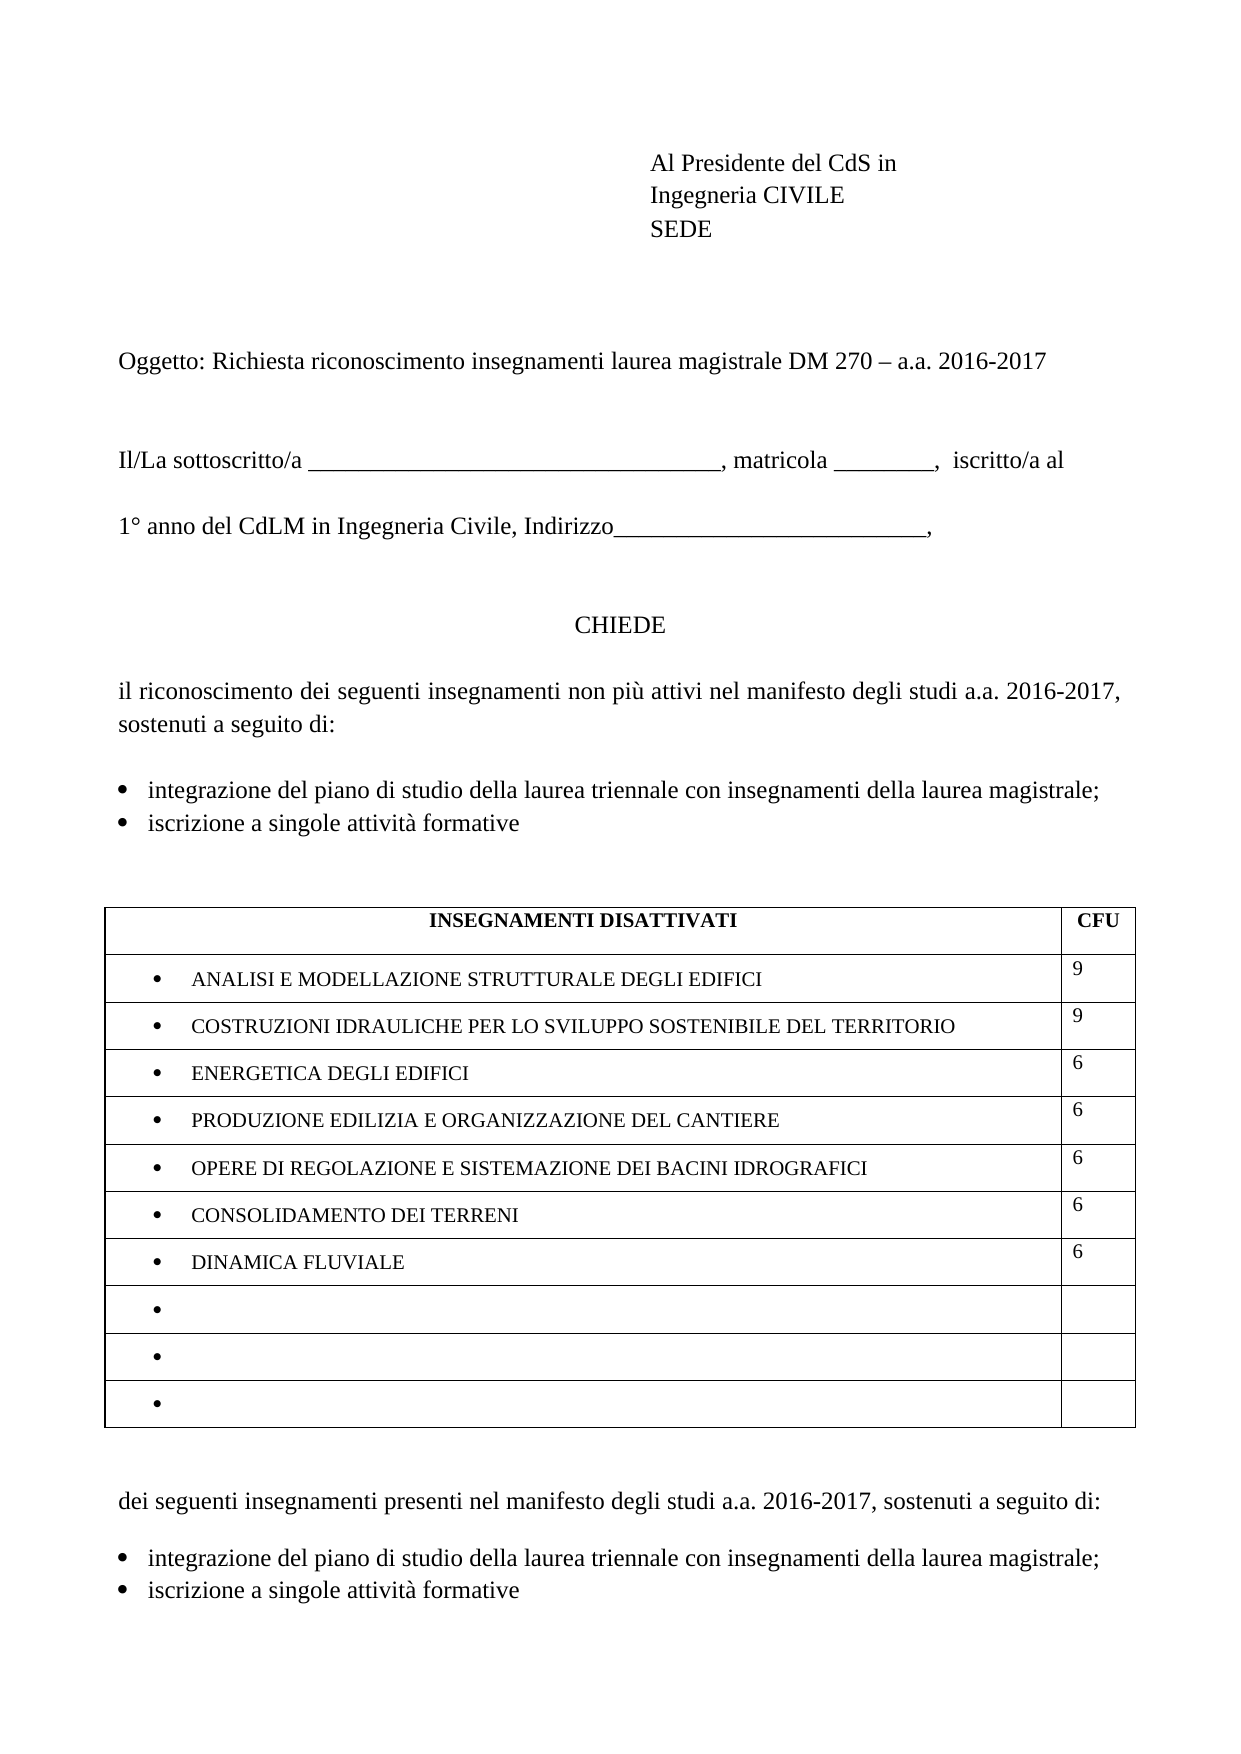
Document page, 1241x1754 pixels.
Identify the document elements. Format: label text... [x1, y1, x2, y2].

table_cell 6 [1062, 1192, 1135, 1238]
text Ingegneria CIVILE [650, 181, 1122, 209]
table_cell OPERE DI REGOLAZIONE E SISTEMAZIONE DEI BACINI IDROGRAFICI [106, 1145, 1061, 1191]
table_cell 9 [1062, 955, 1135, 1002]
table_cell 9 [1062, 1003, 1135, 1049]
table_cell DINAMICA FLUVIALE [106, 1239, 1061, 1285]
text SEDE [650, 214, 1122, 242]
table_cell [1062, 1381, 1135, 1427]
table_cell [106, 1381, 1061, 1427]
table_cell CONSOLIDAMENTO DEI TERRENI [106, 1192, 1061, 1238]
table_header INSEGNAMENTI DISATTIVATI [106, 908, 1061, 954]
list integrazione del piano di studio della laurea triennale con insegnamenti della laurea magistrale; [118, 775, 1122, 804]
table_cell 6 [1062, 1097, 1135, 1143]
table_cell ANALISI E MODELLAZIONE STRUTTURALE DEGLI EDIFICI [106, 955, 1061, 1002]
table_cell COSTRUZIONI IDRAULICHE PER LO SVILUPPO SOSTENIBILE DEL TERRITORIO [106, 1003, 1061, 1049]
text dei seguenti insegnamenti presenti nel manifesto degli studi a.a. 2016-2017, sostenuti a seguito di: [118, 1486, 1122, 1514]
text Il/La sottoscritto/a _________________________________, matricola ________, iscritto/a al [118, 445, 1122, 473]
table_cell 6 [1062, 1145, 1135, 1191]
text il riconoscimento dei seguenti insegnamenti non più attivi nel manifesto degli studi a.a. 2016-2017, sostenuti a seguito di: [118, 676, 1122, 738]
table_cell 6 [1062, 1239, 1135, 1285]
table_cell [1062, 1286, 1135, 1333]
table_header CFU [1062, 908, 1135, 954]
table_cell PRODUZIONE EDILIZIA E ORGANIZZAZIONE DEL CANTIERE [106, 1097, 1061, 1143]
table_cell [106, 1334, 1061, 1380]
list iscrizione a singole attività formative [118, 1576, 1122, 1604]
text Oggetto: Richiesta riconoscimento insegnamenti laurea magistrale DM 270 – a.a. 2016-2017 [118, 346, 1122, 374]
list iscrizione a singole attività formative [118, 808, 1122, 837]
list integrazione del piano di studio della laurea triennale con insegnamenti della laurea magistrale; [118, 1543, 1122, 1571]
table_cell [1062, 1334, 1135, 1380]
table_cell ENERGETICA DEGLI EDIFICI [106, 1050, 1061, 1096]
text CHIEDE [118, 610, 1122, 639]
text 1° anno del CdLM in Ingegneria Civile, Indirizzo_________________________, [118, 511, 1122, 539]
table_cell 6 [1062, 1050, 1135, 1096]
table_cell [106, 1286, 1061, 1333]
text Al Presidente del CdS in [650, 148, 1122, 176]
